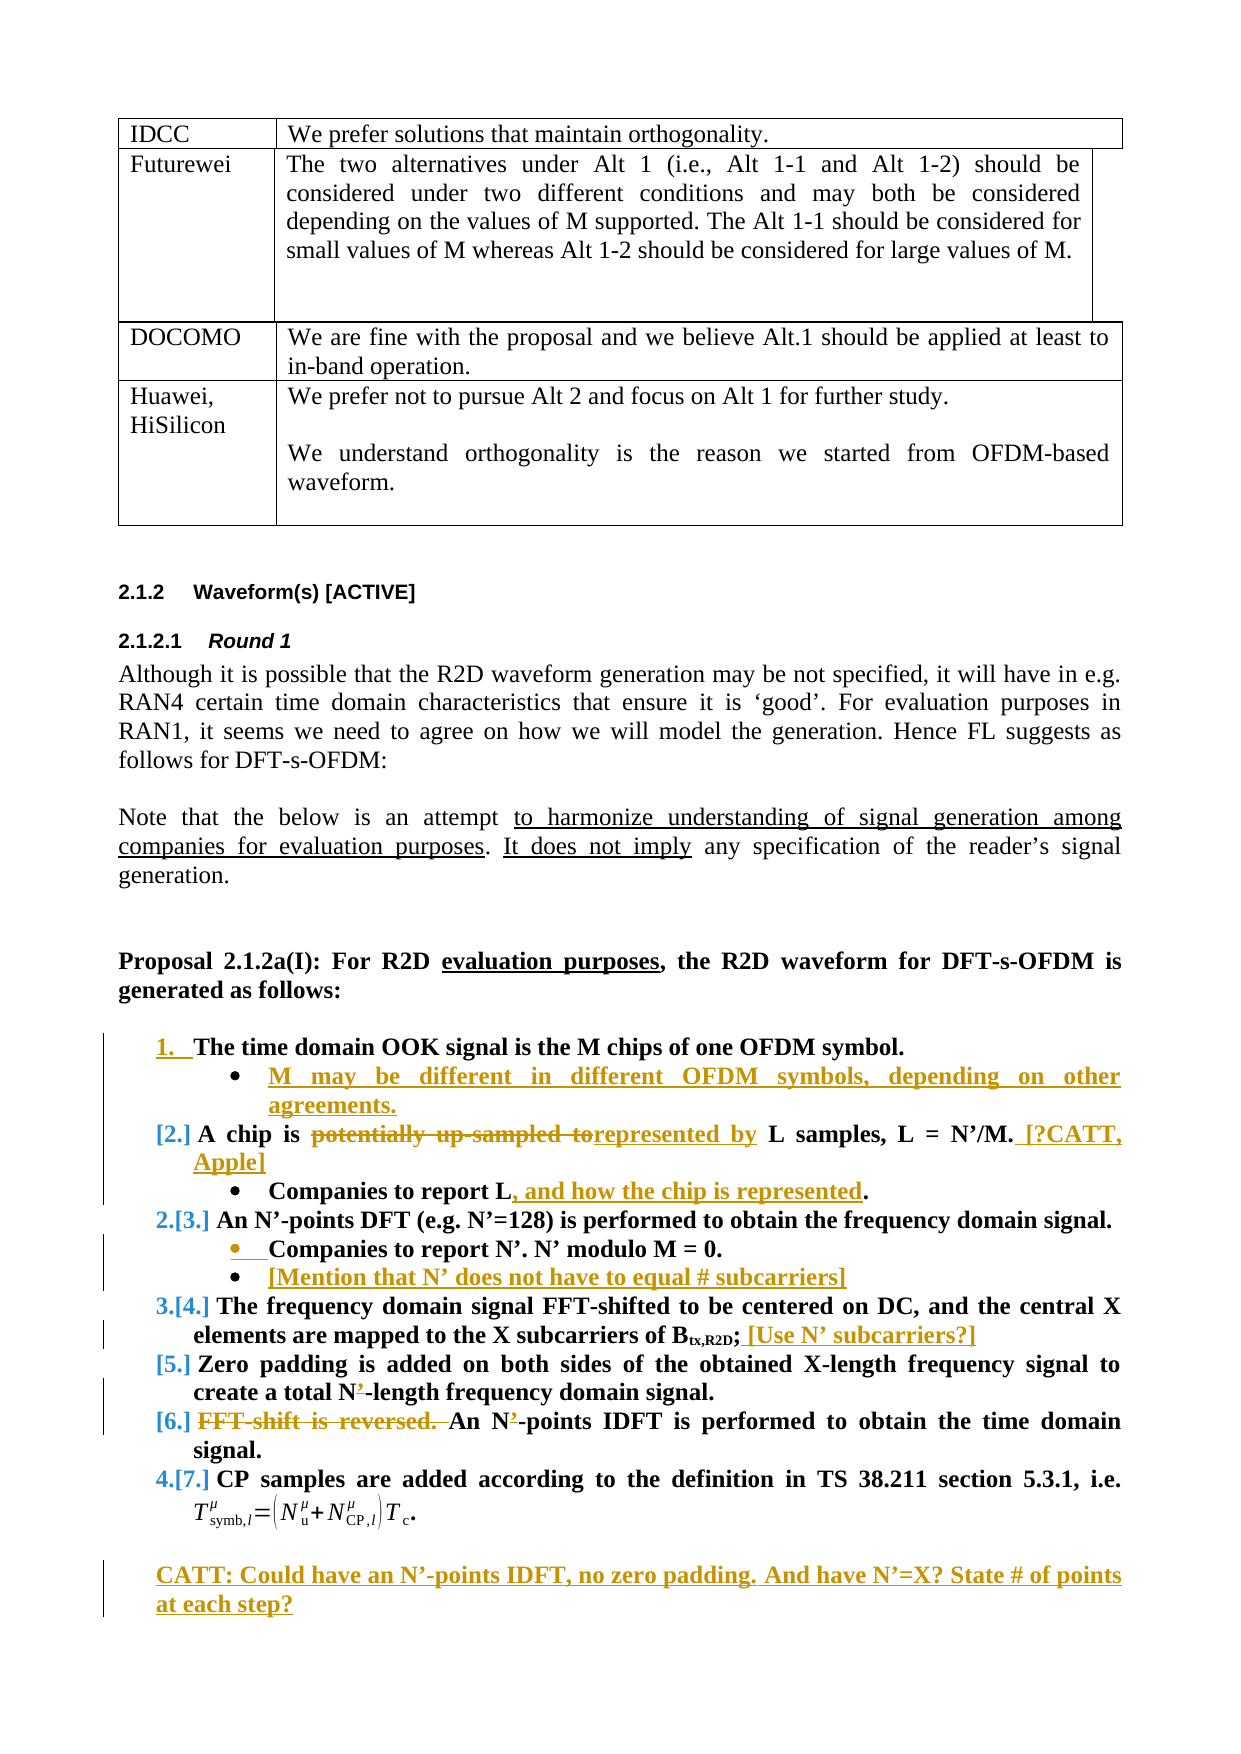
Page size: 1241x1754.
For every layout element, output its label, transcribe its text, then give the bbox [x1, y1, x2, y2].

table_cell Futurewei [119, 149, 274, 321]
list The frequency domain signal FFT-shifted to be centered on DC, and the central X elements are mapped to the X subcarriers of Btx,R2D; [156, 1291, 1122, 1349]
table_cell We prefer not to pursue Alt 2 and focus on Alt 1 for further study. We understand orthogonality is the reason we started from OFDM-based waveform. [277, 381, 1122, 525]
list CP samples are added according to the definition in TS 38.211 section 5.3.1, i.e. . [156, 1464, 1122, 1531]
list Zero padding is added on both sides of the obtained X-length frequency signal to create a total N-length frequency domain signal. [156, 1349, 1122, 1406]
list Companies to report N’. N’ modulo M = 0. [231, 1234, 1122, 1262]
text Proposal 2.1.2a(I): For R2D evaluation purposes, the R2D waveform for DFT-s-OFDM is generated as follows: [118, 946, 1122, 1004]
text Note that the below is an attempt to harmonize understanding of signal generation among companies for evaluation purposes. It does not imply any specification of the reader’s signal generation. [118, 802, 1122, 889]
table_cell IDCC [119, 119, 276, 148]
table_cell DOCOMO [119, 323, 276, 380]
table_cell The two alternatives under Alt 1 (i.e., Alt 1-1 and Alt 1-2) should be considered under two different conditions and may both be considered depending on the values of M supported. The Alt 1-1 should be considered for small values of M whereas Alt 1-2 should be considered for large values of M. [275, 149, 1092, 321]
table_cell We prefer solutions that maintain orthogonality. [277, 119, 1122, 148]
list An N’-points DFT (e.g. N’=128) is performed to obtain the frequency domain signal. [156, 1205, 1122, 1234]
table_cell We are fine with the proposal and we believe Alt.1 should be applied at least to in-band operation. [277, 323, 1122, 380]
list A chip is L samples, L = N’/M. [156, 1119, 1122, 1176]
list The time domain OOK signal is the M chips of one OFDM symbol. [156, 1032, 1122, 1061]
list An N-points IDFT is performed to obtain the time domain signal. [156, 1406, 1122, 1464]
subtitle Waveform(s) [ACTIVE] [118, 579, 1122, 603]
text Although it is possible that the R2D waveform generation may be not specified, it will have in e.g. RAN4 certain time domain characteristics that ensure it is ‘good’. For evaluation purposes in RAN1, it seems we need to agree on how we will model the generation. Hence FL suggests as follows for DFT-s-OFDM: [118, 659, 1122, 774]
subtitle Round 1 [118, 628, 1122, 652]
list Companies to report L. [231, 1176, 1122, 1205]
table_cell Huawei, HiSilicon [119, 381, 276, 525]
